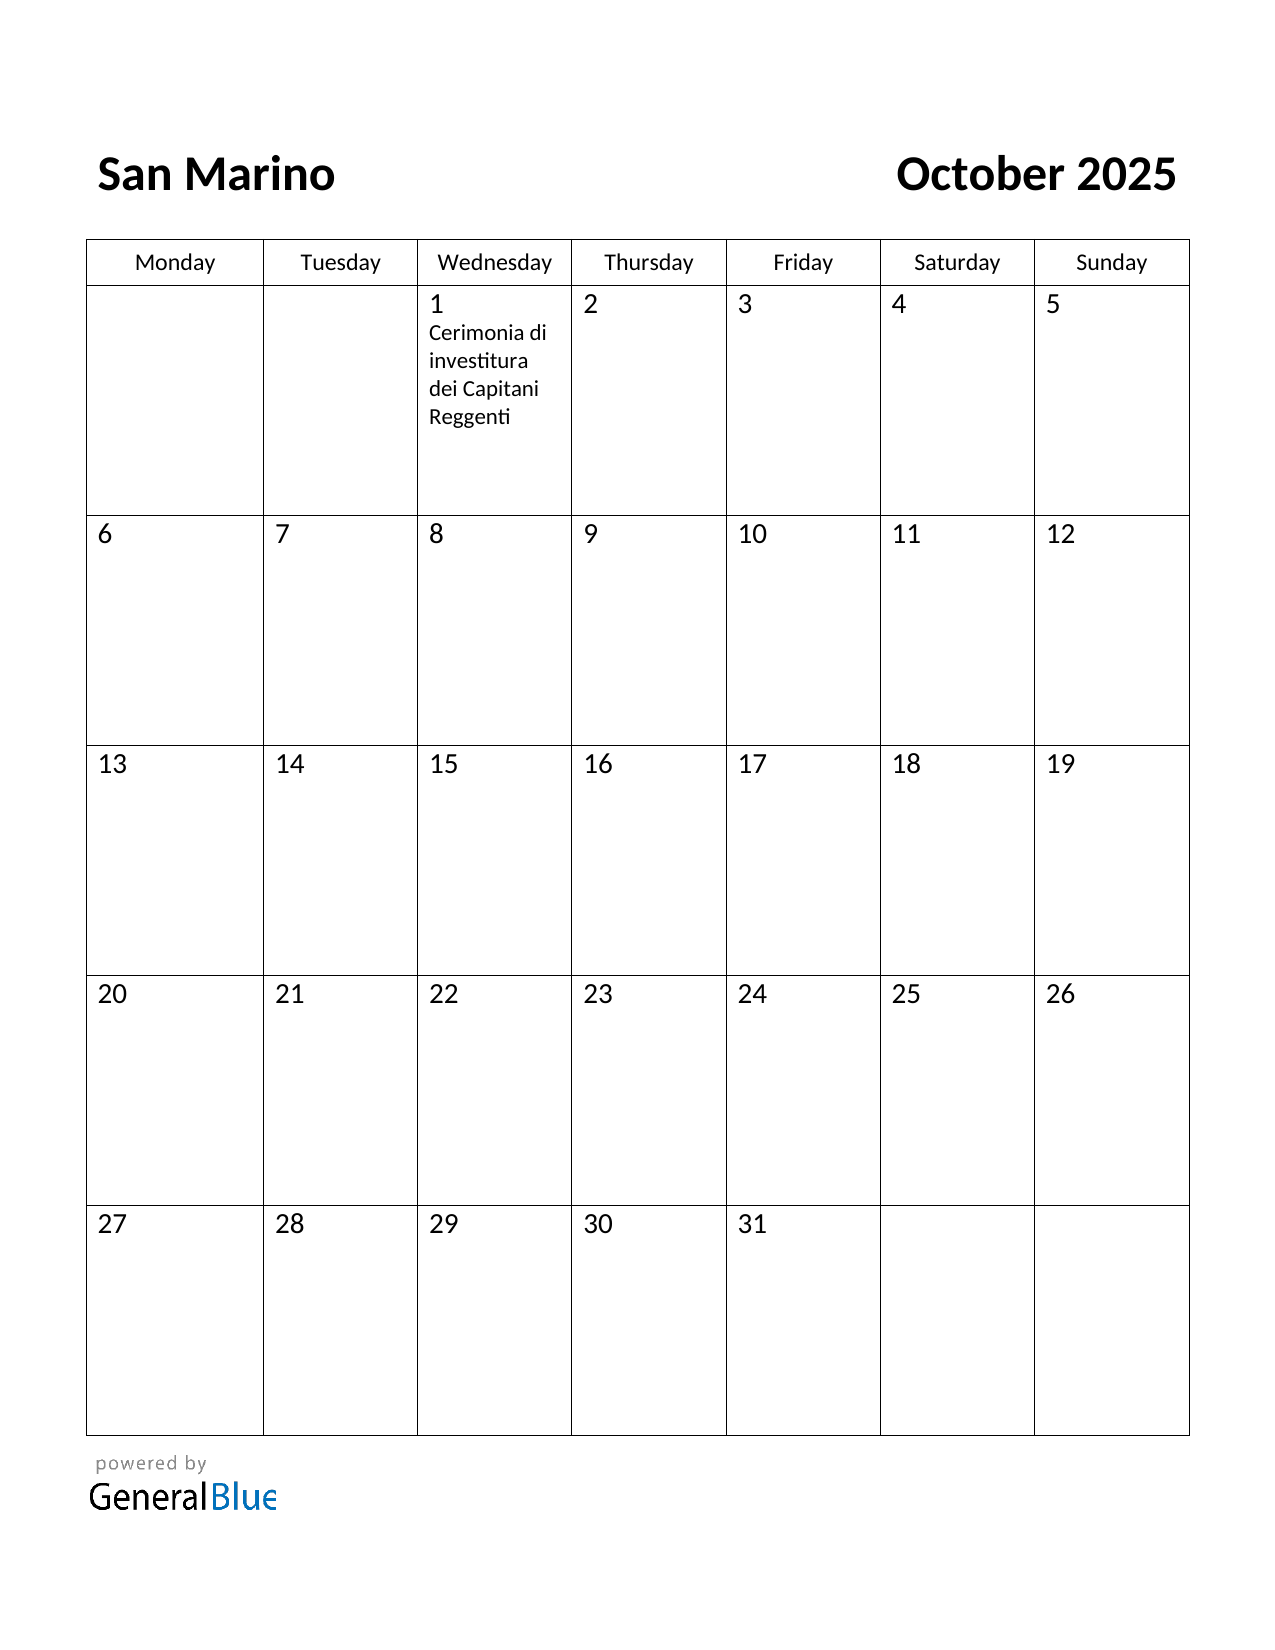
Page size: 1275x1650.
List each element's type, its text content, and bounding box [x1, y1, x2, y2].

table_cell 10 [727, 516, 880, 548]
table_cell [87, 1238, 263, 1434]
table_cell 24 [727, 976, 880, 1008]
table_cell [1035, 318, 1189, 514]
table_header San Marino [86, 105, 572, 239]
table_cell 7 [264, 516, 417, 548]
table_cell [1035, 1008, 1189, 1204]
table_cell [87, 548, 263, 744]
table_cell [87, 286, 263, 318]
table_cell [727, 548, 880, 744]
table_cell [881, 778, 1034, 974]
table_cell 22 [418, 976, 571, 1008]
table_cell 8 [418, 516, 571, 548]
table_cell [881, 1008, 1034, 1204]
table_cell Thursday [572, 240, 726, 284]
table_cell [881, 1206, 1034, 1238]
table_cell [572, 318, 726, 514]
table_cell [418, 1008, 571, 1204]
table_cell 14 [264, 746, 417, 778]
table_cell 11 [881, 516, 1034, 548]
table_cell 20 [87, 976, 263, 1008]
table_cell [881, 318, 1034, 514]
table_cell 27 [87, 1206, 263, 1238]
picture [88, 1452, 276, 1515]
table_cell [264, 318, 417, 514]
table_cell [881, 548, 1034, 744]
table_cell 6 [87, 516, 263, 548]
table_cell [727, 1008, 880, 1204]
table_cell [727, 1238, 880, 1434]
table_cell [87, 778, 263, 974]
table_cell 31 [727, 1206, 880, 1238]
table_cell Sunday [1035, 240, 1189, 284]
table_cell [264, 778, 417, 974]
table_cell [264, 548, 417, 744]
table_cell [572, 548, 726, 744]
table_cell [1035, 1206, 1189, 1238]
table_cell [87, 318, 263, 514]
table_cell 3 [727, 286, 880, 318]
table_cell [418, 778, 571, 974]
table_cell [264, 1008, 417, 1204]
table_cell [572, 1008, 726, 1204]
table_cell [1035, 1238, 1189, 1434]
table_cell 16 [572, 746, 726, 778]
table_cell 1 [418, 286, 571, 318]
table_cell [87, 1008, 263, 1204]
table_cell 30 [572, 1206, 726, 1238]
table_cell Saturday [881, 240, 1034, 284]
table_cell [1035, 778, 1189, 974]
table_cell [264, 286, 417, 318]
table_cell [881, 1238, 1034, 1434]
table_cell [727, 318, 880, 514]
table_cell 26 [1035, 976, 1189, 1008]
table_cell 17 [727, 746, 880, 778]
table_cell [727, 778, 880, 974]
table_cell 23 [572, 976, 726, 1008]
table_cell [572, 778, 726, 974]
table_cell [418, 1238, 571, 1434]
table_cell 18 [881, 746, 1034, 778]
table_cell Tuesday [264, 240, 417, 284]
table_cell [1035, 548, 1189, 744]
table_cell [572, 1238, 726, 1434]
table_cell Monday [87, 240, 263, 284]
table_cell Cerimonia di investitura dei Capitani Reggenti [418, 318, 571, 514]
table_cell [264, 1238, 417, 1434]
table_cell 28 [264, 1206, 417, 1238]
table_cell 21 [264, 976, 417, 1008]
table_cell 15 [418, 746, 571, 778]
table_cell [86, 1436, 1189, 1534]
table_header October 2025 [572, 105, 1189, 239]
table_cell [418, 548, 571, 744]
table_cell 29 [418, 1206, 571, 1238]
table_cell 5 [1035, 286, 1189, 318]
table_cell 25 [881, 976, 1034, 1008]
table_cell Friday [727, 240, 880, 284]
table_cell 4 [881, 286, 1034, 318]
table_cell 2 [572, 286, 726, 318]
table_cell 13 [87, 746, 263, 778]
table_cell 12 [1035, 516, 1189, 548]
table_cell Wednesday [418, 240, 571, 284]
table_cell 19 [1035, 746, 1189, 778]
table_cell 9 [572, 516, 726, 548]
